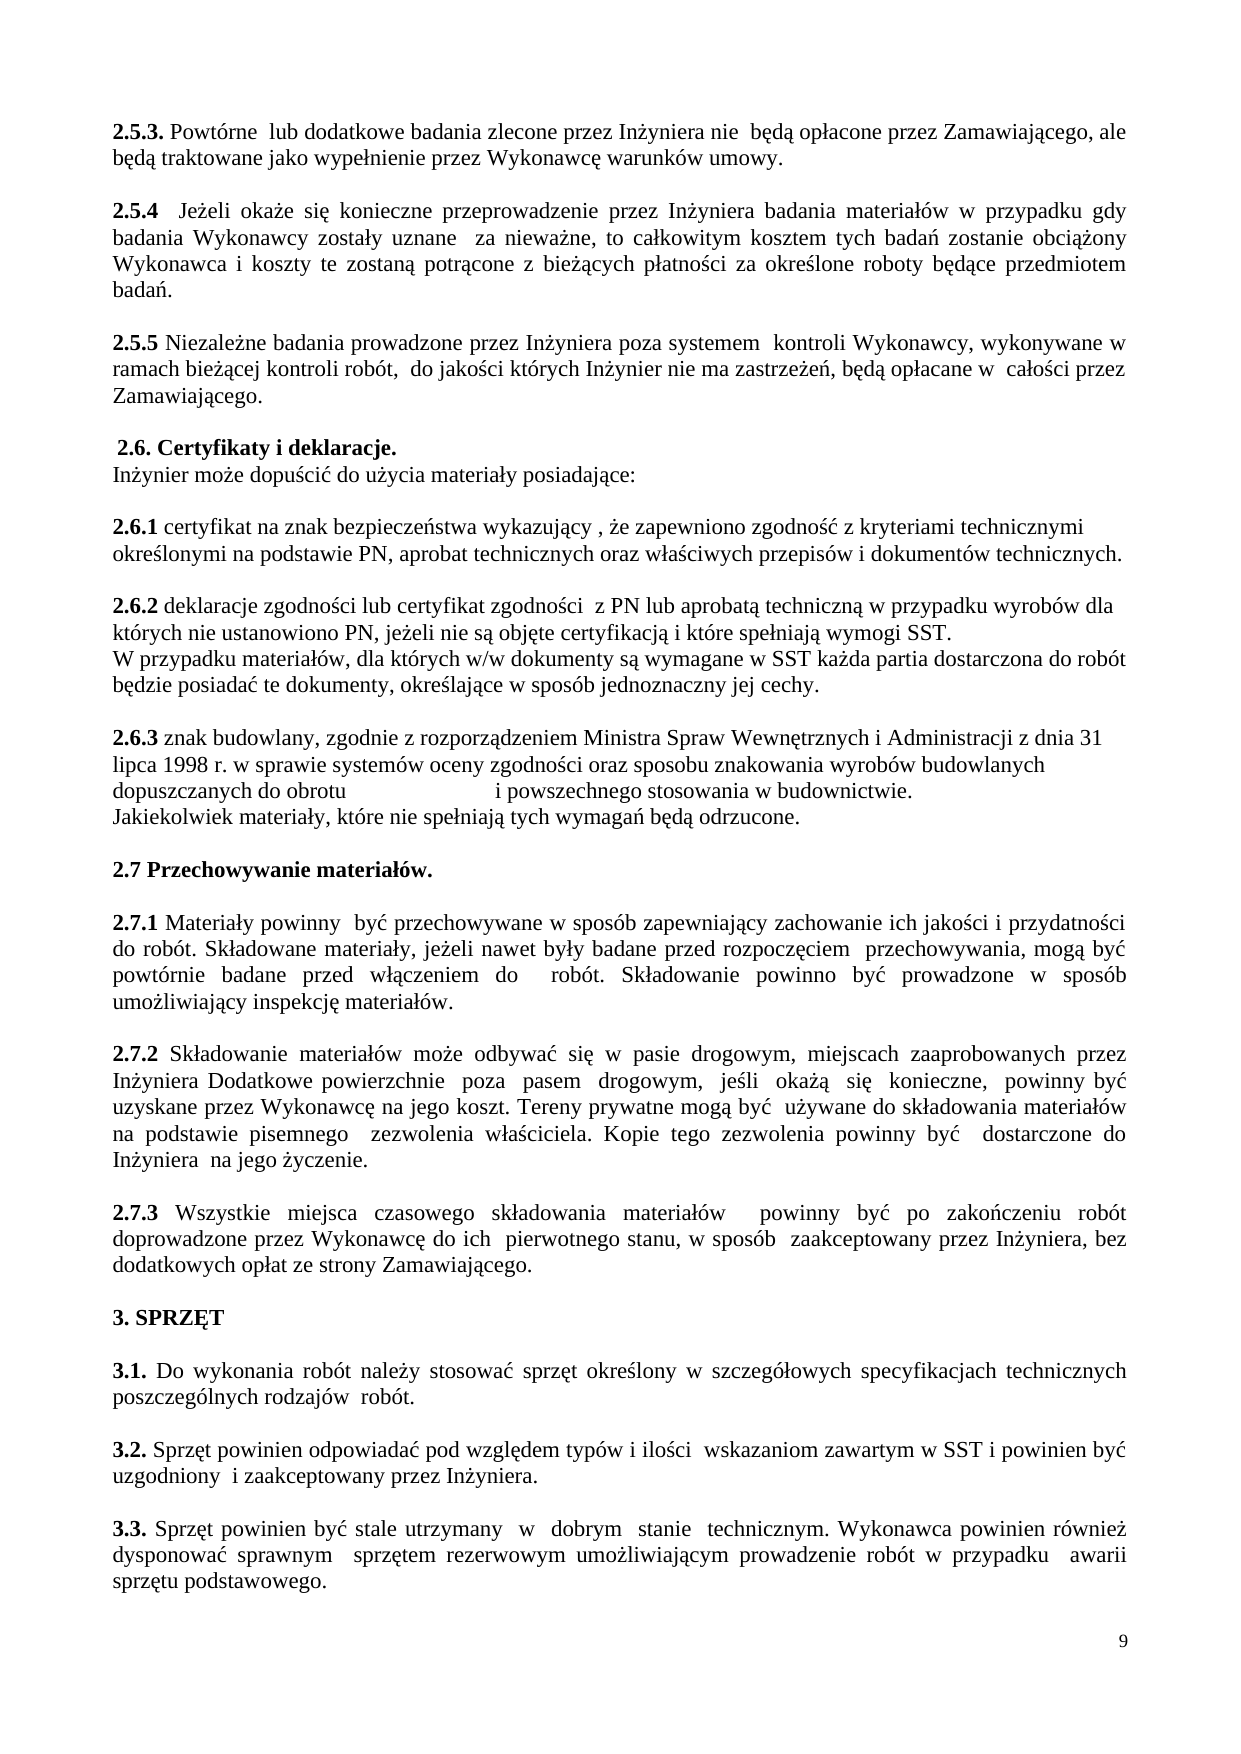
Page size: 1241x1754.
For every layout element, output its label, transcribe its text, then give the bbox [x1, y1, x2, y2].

text 2.5.4 Jeżeli okaże się konieczne przeprowadzenie przez Inżyniera badania materiałów w przypadku gdy badania Wykonawcy zostały uznane za nieważne, to całkowitym kosztem tych badań zostanie obciążony Wykonawca i koszty te zostaną potrącone z bieżących płatności za określone roboty będące przedmiotem badań. [112, 197, 1128, 303]
text 2.6.1 certyfikat na znak bezpieczeństwa wykazujący , że zapewniono zgodność z kryteriami technicznymi określonymi na podstawie PN, aprobat technicznych oraz właściwych przepisów i dokumentów technicznych. [112, 513, 1128, 566]
text 2.6.2 deklaracje zgodności lub certyfikat zgodności z PN lub aprobatą techniczną w przypadku wyrobów dla których nie ustanowiono PN, jeżeli nie są objęte certyfikacją i które spełniają wymogi SST. [112, 592, 1128, 645]
list Inżynier może dopuścić do użycia materiały posiadające: [112, 461, 1128, 487]
text 2.7.2 Składowanie materiałów może odbywać się w pasie drogowym, miejscach zaaprobowanych przez Inżyniera Dodatkowe powierzchnie poza pasem drogowym, jeśli okażą się konieczne, powinny być uzyskane przez Wykonawcę na jego koszt. Tereny prywatne mogą być używane do składowania materiałów na podstawie pisemnego zezwolenia właściciela. Kopie tego zezwolenia powinny być dostarczone do Inżyniera na jego życzenie. [112, 1041, 1128, 1172]
text 2.5.5 Niezależne badania prowadzone przez Inżyniera poza systemem kontroli Wykonawcy, wykonywane w ramach bieżącej kontroli robót, do jakości których Inżynier nie ma zastrzeżeń, będą opłacane w całości przez Zamawiającego. [112, 329, 1128, 408]
text 3.1. Do wykonania robót należy stosować sprzęt określony w szczegółowych specyfikacjach technicznych poszczególnych rodzajów robót. [112, 1357, 1128, 1409]
text 3.2. Sprzęt powinien odpowiadać pod względem typów i ilości wskazaniom zawartym w SST i powinien być uzgodniony i zaakceptowany przez Inżyniera. [112, 1436, 1128, 1488]
text 3. SPRZĘT [112, 1304, 1128, 1330]
text 2.7.1 Materiały powinny być przechowywane w sposób zapewniający zachowanie ich jakości i przydatności do robót. Składowane materiały, jeżeli nawet były badane przed rozpoczęciem przechowywania, mogą być powtórnie badane przed włączeniem do robót. Składowanie powinno być prowadzone w sposób umożliwiający inspekcję materiałów. [112, 909, 1128, 1014]
text 3.3. Sprzęt powinien być stale utrzymany w dobrym stanie technicznym. Wykonawca powinien również dysponować sprawnym sprzętem rezerwowym umożliwiającym prowadzenie robót w przypadku awarii sprzętu podstawowego. [112, 1515, 1128, 1594]
text 2.7 Przechowywanie materiałów. [112, 856, 1128, 882]
text 2.6.3 znak budowlany, zgodnie z rozporządzeniem Ministra Spraw Wewnętrznych i Administracji z dnia 31 lipca 1998 r. w sprawie systemów oceny zgodności oraz sposobu znakowania wyrobów budowlanych dopuszczanych do obrotu i powszechnego stosowania w budownictwie. [112, 724, 1128, 803]
text 2.6. Certyfikaty i deklaracje. [117, 434, 1128, 461]
text 2.5.3. Powtórne lub dodatkowe badania zlecone przez Inżyniera nie będą opłacone przez Zamawiającego, ale będą traktowane jako wypełnienie przez Wykonawcę warunków umowy. [112, 118, 1128, 171]
list W przypadku materiałów, dla których w/w dokumenty są wymagane w SST każda partia dostarczona do robót będzie posiadać te dokumenty, określające w sposób jednoznaczny jej cechy. [112, 645, 1128, 698]
text 2.7.3 Wszystkie miejsca czasowego składowania materiałów powinny być po zakończeniu robót doprowadzone przez Wykonawcę do ich pierwotnego stanu, w sposób zaakceptowany przez Inżyniera, bez dodatkowych opłat ze strony Zamawiającego. [112, 1199, 1128, 1278]
list Jakiekolwiek materiały, które nie spełniają tych wymagań będą odrzucone. [112, 803, 1128, 830]
